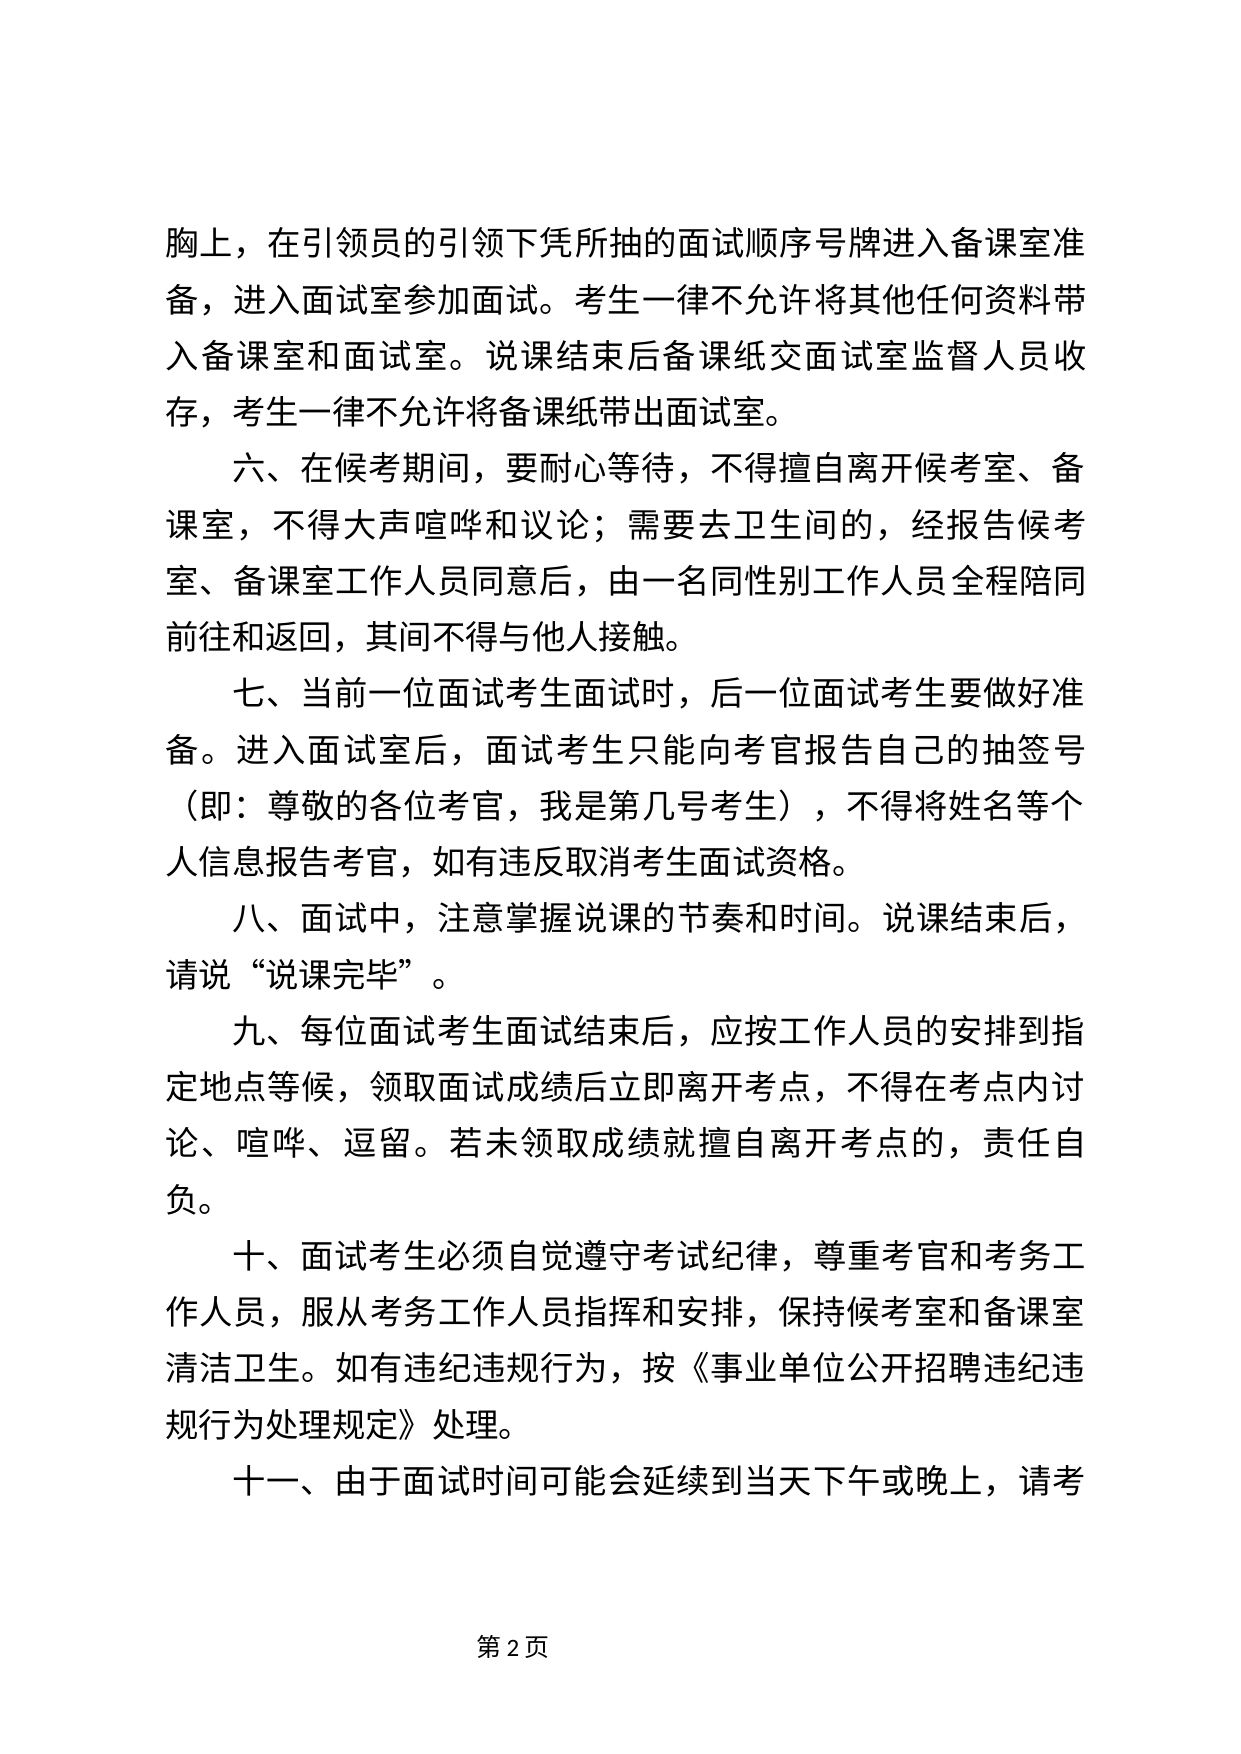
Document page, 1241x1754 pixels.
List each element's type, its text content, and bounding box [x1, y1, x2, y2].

text 七、当前一位面试考生面试时，后一位面试考生要做好准备。进入面试室后，面试考生只能向考官报告自己的抽签号（即：尊敬的各位考官，我是第几号考生），不得将姓名等个人信息报告考官，如有违反取消考生面试资格。 [165, 661, 1087, 886]
text 八、面试中，注意掌握说课的节奏和时间。说课结束后，请说“说课完毕”。 [165, 886, 1087, 998]
text 六、在候考期间，要耐心等待，不得擅自离开候考室、备课室，不得大声喧哗和议论；需要去卫生间的，经报告候考室、备课室工作人员同意后，由一名同性别工作人员全程陪同前往和返回，其间不得与他人接触。 [165, 436, 1087, 661]
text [165, 211, 1087, 436]
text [165, 1448, 1087, 1504]
text 九、每位面试考生面试结束后，应按工作人员的安排到指定地点等候，领取面试成绩后立即离开考点，不得在考点内讨论、喧哗、逗留。若未领取成绩就擅自离开考点的，责任自负。 [165, 998, 1087, 1223]
text 十、面试考生必须自觉遵守考试纪律，尊重考官和考务工作人员，服从考务工作人员指挥和安排，保持候考室和备课室清洁卫生。如有违纪违规行为，按《事业单位公开招聘违纪违规行为处理规定》处理。 [165, 1223, 1087, 1448]
